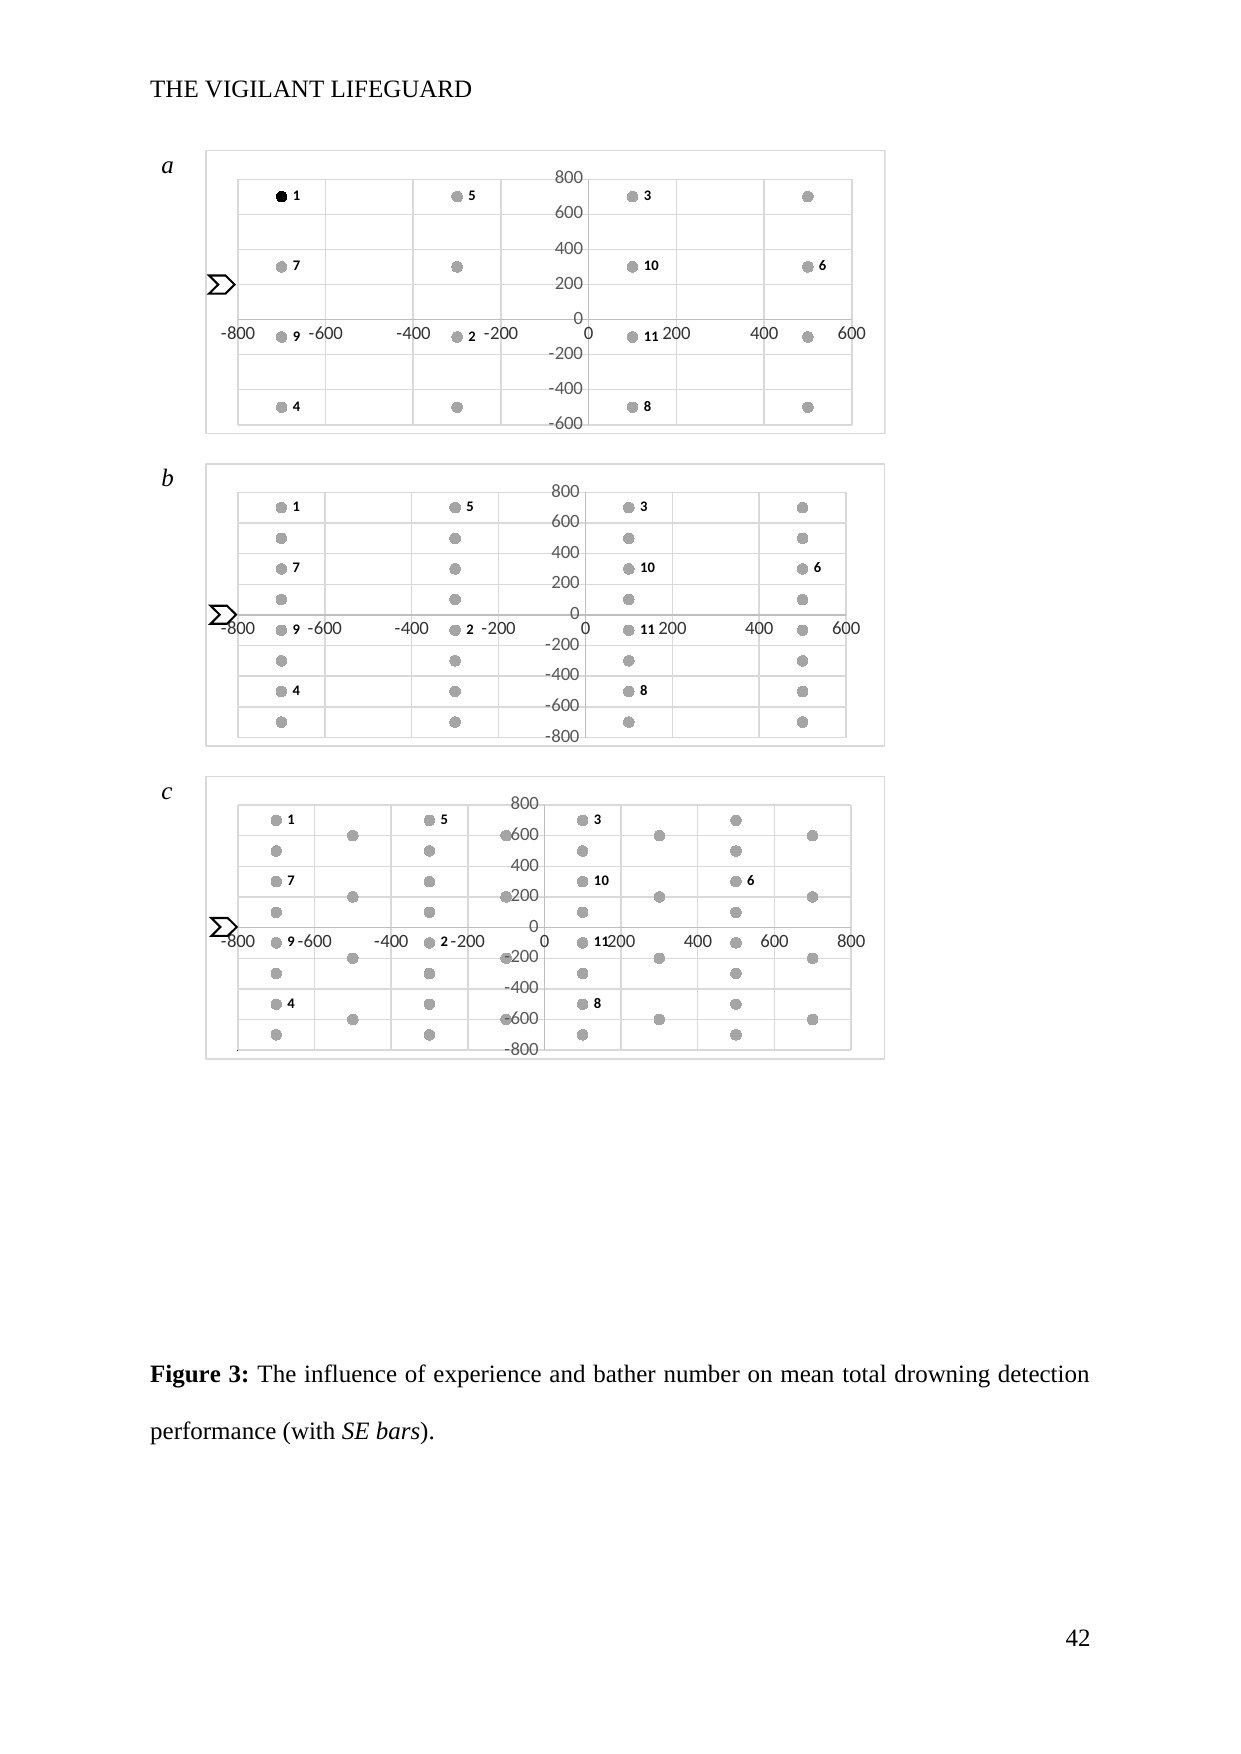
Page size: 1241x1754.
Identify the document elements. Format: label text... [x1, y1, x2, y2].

table_cell [194, 776, 1089, 1088]
text Figure 3: The influence of experience and bather number on mean total drowning detection performance (with SE bars). [150, 1359, 1090, 1445]
table_header [194, 150, 1089, 463]
table_cell c [150, 776, 194, 1088]
table_cell b [150, 463, 194, 776]
table_cell [194, 463, 1089, 776]
table_header a [150, 150, 194, 463]
